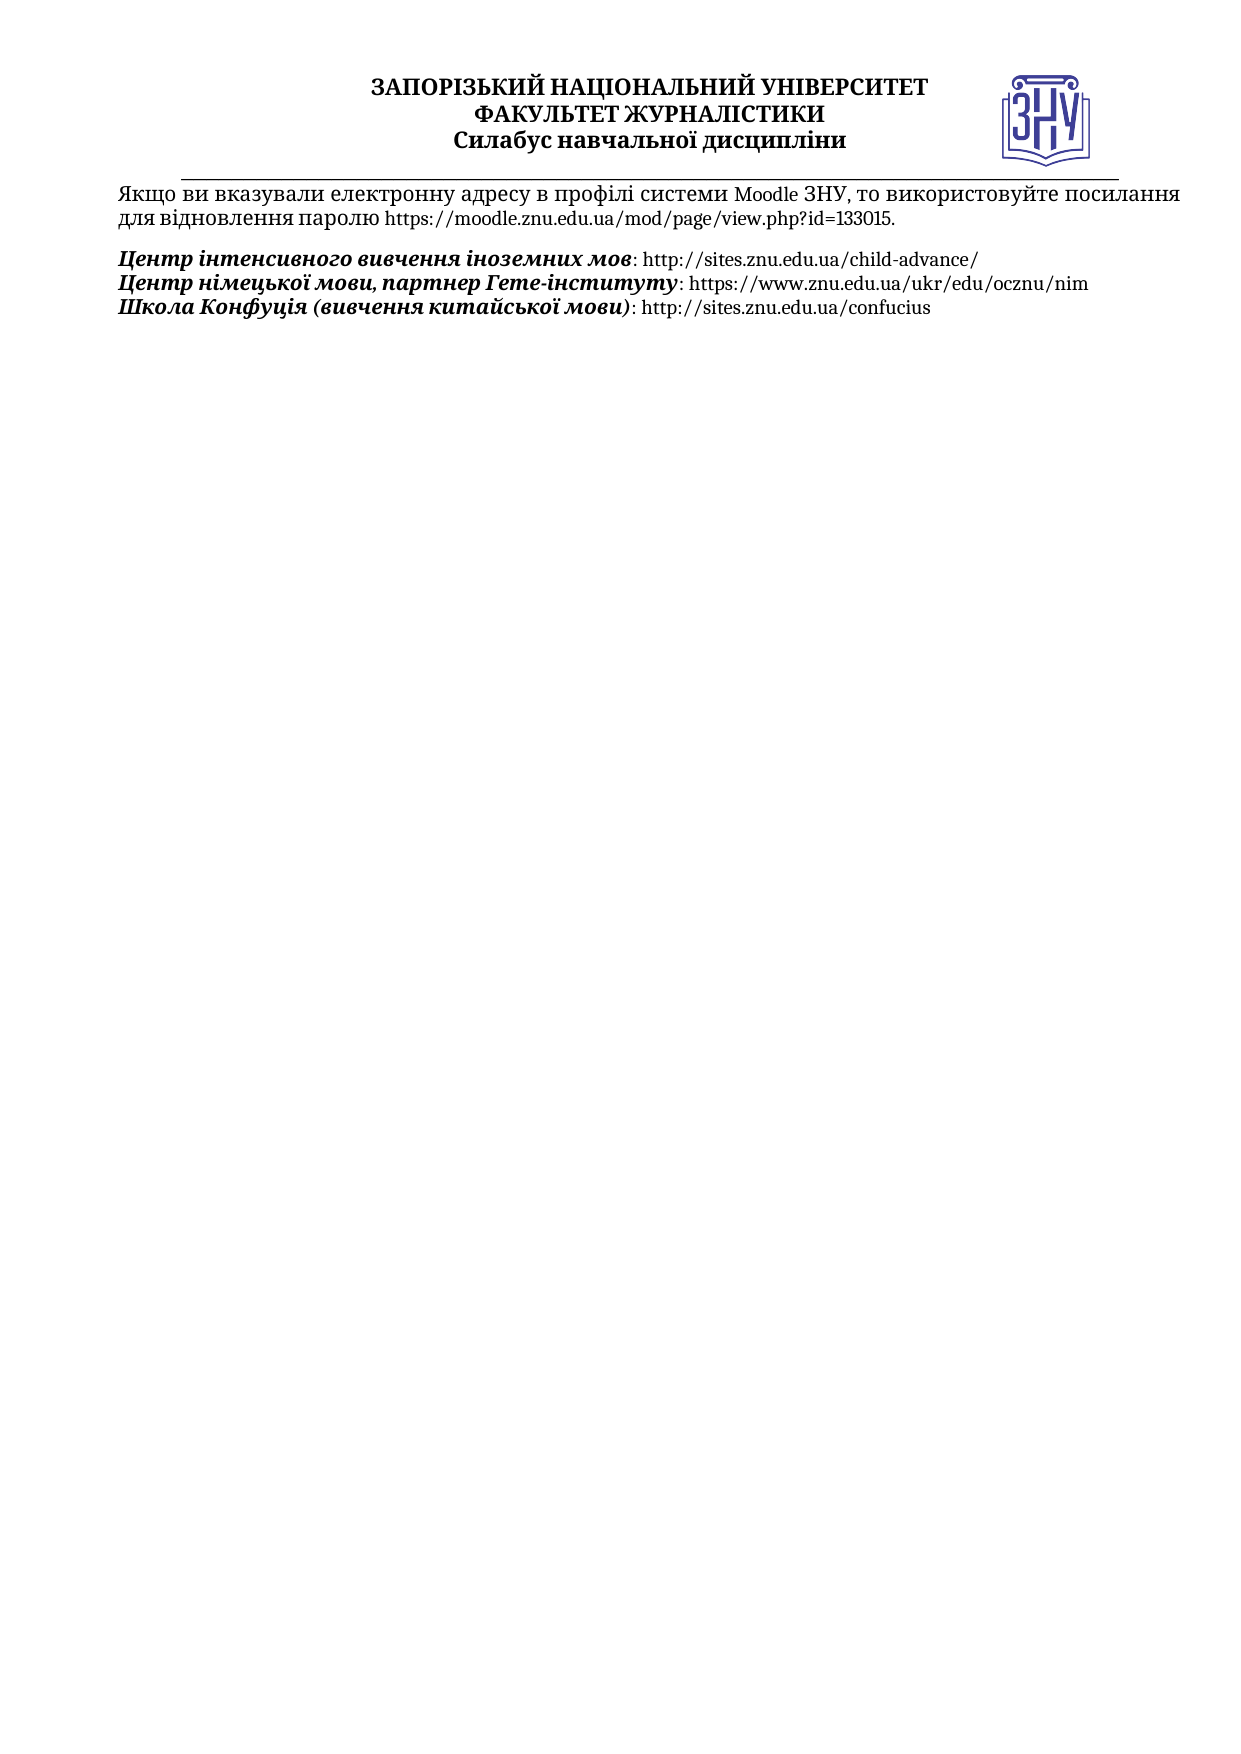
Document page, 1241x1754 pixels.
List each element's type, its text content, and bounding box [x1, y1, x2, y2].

text Центр інтенсивного вивчення іноземних мов: http://sites.znu.edu.ua/child-advance/ [118, 247, 1181, 271]
text Центр німецької мови, партнер Гете-інституту: https://www.znu.edu.ua/ukr/edu/ocznu/nim [118, 271, 1181, 295]
picture [1002, 75, 1090, 167]
text Школа Конфуція (вивчення китайської мови): http://sites.znu.edu.ua/confucius [118, 295, 1181, 319]
text Якщо ви вказували електронну адресу в профілі системи Moodle ЗНУ, то використовуйте посилання для відновлення паролю https://moodle.znu.edu.ua/mod/page/view.php?id=133015. [118, 183, 1181, 231]
